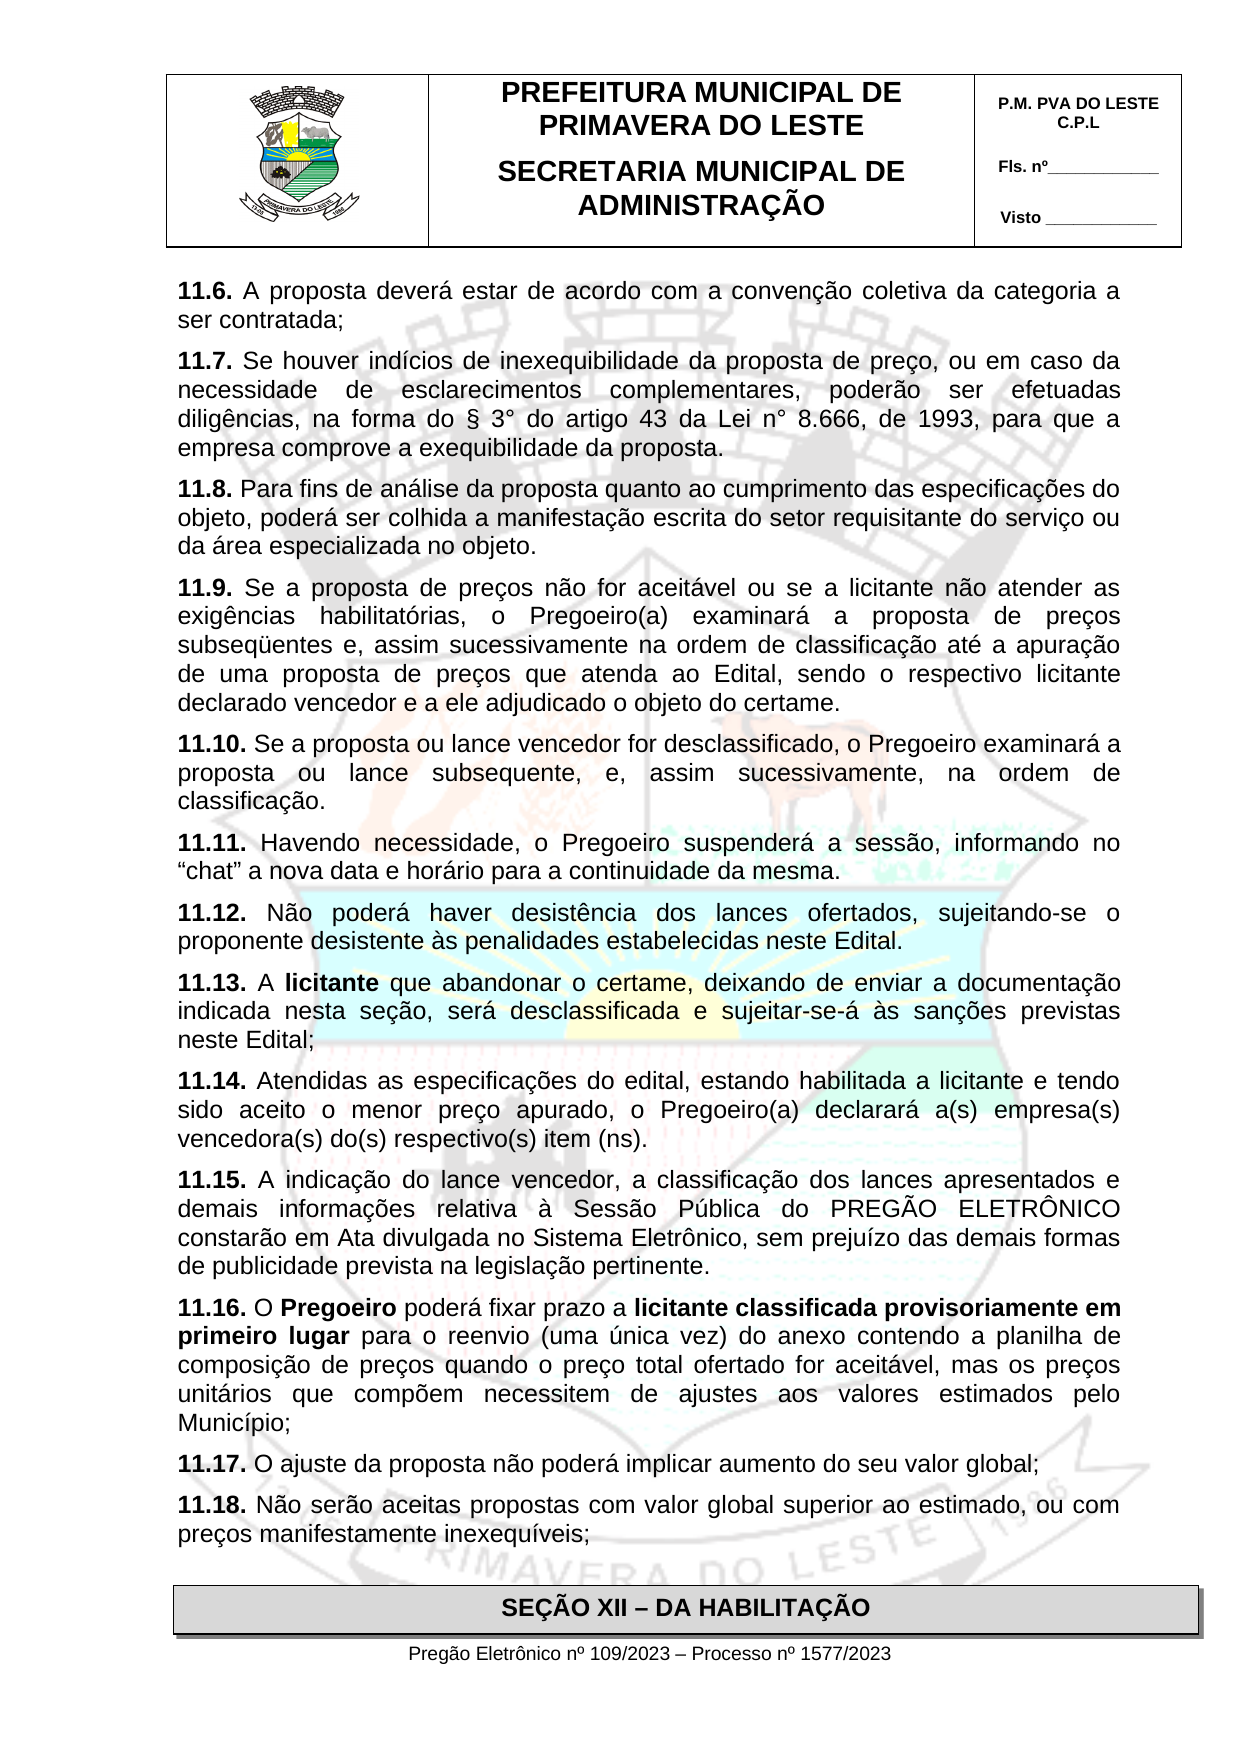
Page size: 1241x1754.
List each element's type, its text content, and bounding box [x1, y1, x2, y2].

picture [239, 86, 360, 222]
list 11.15. A indicação do lance vencedor, a classificação dos lances apresentados e demais informações relativa à Sessão Pública do PREGÃO ELETRÔNICO constarão em Ata divulgada no Sistema Eletrônico, sem prejuízo das demais formas de publicidade prevista na legislação pertinente. [177, 1165, 1122, 1280]
list 11.10. Se a proposta ou lance vencedor for desclassificado, o Pregoeiro examinará a proposta ou lance subsequente, e, assim sucessivamente, na ordem de classificação. [177, 729, 1122, 815]
list 11.16. O Pregoeiro poderá fixar prazo a licitante classificada provisoriamente em primeiro lugar para o reenvio (uma única vez) do anexo contendo a planilha de composição de preços quando o preço total ofertado for aceitável, mas os preços unitários que compõem necessitem de ajustes aos valores estimados pelo Município; [177, 1292, 1122, 1436]
list 11.13. A licitante que abandonar o certame, deixando de enviar a documentação indicada nesta seção, será desclassificada e sujeitar-se-á às sanções previstas neste Edital; [177, 967, 1122, 1054]
list 11.18. Não serão aceitas propostas com valor global superior ao estimado, ou com preços manifestamente inexequíveis; [177, 1490, 1122, 1547]
list 11.11. Havendo necessidade, o Pregoeiro suspenderá a sessão, informando no “chat” a nova data e horário para a continuidade da mesma. [177, 827, 1122, 885]
list 11.8. Para fins de análise da proposta quanto ao cumprimento das especificações do objeto, poderá ser colhida a manifestação escrita do setor requisitante do serviço ou da área especializada no objeto. [177, 474, 1122, 560]
list 11.14. Atendidas as especificações do edital, estando habilitada a licitante e tendo sido aceito o menor preço apurado, o Pregoeiro(a) declarará a(s) empresa(s) vencedora(s) do(s) respectivo(s) item (ns). [177, 1066, 1122, 1152]
list 11.17. O ajuste da proposta não poderá implicar aumento do seu valor global; [177, 1449, 1122, 1477]
list 11.9. Se a proposta de preços não for aceitável ou se a licitante não atender as exigências habilitatórias, o Pregoeiro(a) examinará a proposta de preços subseqüentes e, assim sucessivamente na ordem de classificação até a apuração de uma proposta de preços que atenda ao Edital, sendo o respectivo licitante declarado vencedor e a ele adjudicado o objeto do certame. [177, 572, 1122, 716]
list 11.12. Não poderá haver desistência dos lances ofertados, sujeitando-se o proponente desistente às penalidades estabelecidas neste Edital. [177, 897, 1122, 955]
list 11.7. Se houver indícios de inexequibilidade da proposta de preço, ou em caso da necessidade de esclarecimentos complementares, poderão ser efetuadas diligências, na forma do § 3° do artigo 43 da Lei n° 8.666, de 1993, para que a empresa comprove a exequibilidade da proposta. [177, 346, 1122, 461]
list 11.6. A proposta deverá estar de acordo com a convenção coletiva da categoria a ser contratada; [177, 276, 1122, 334]
